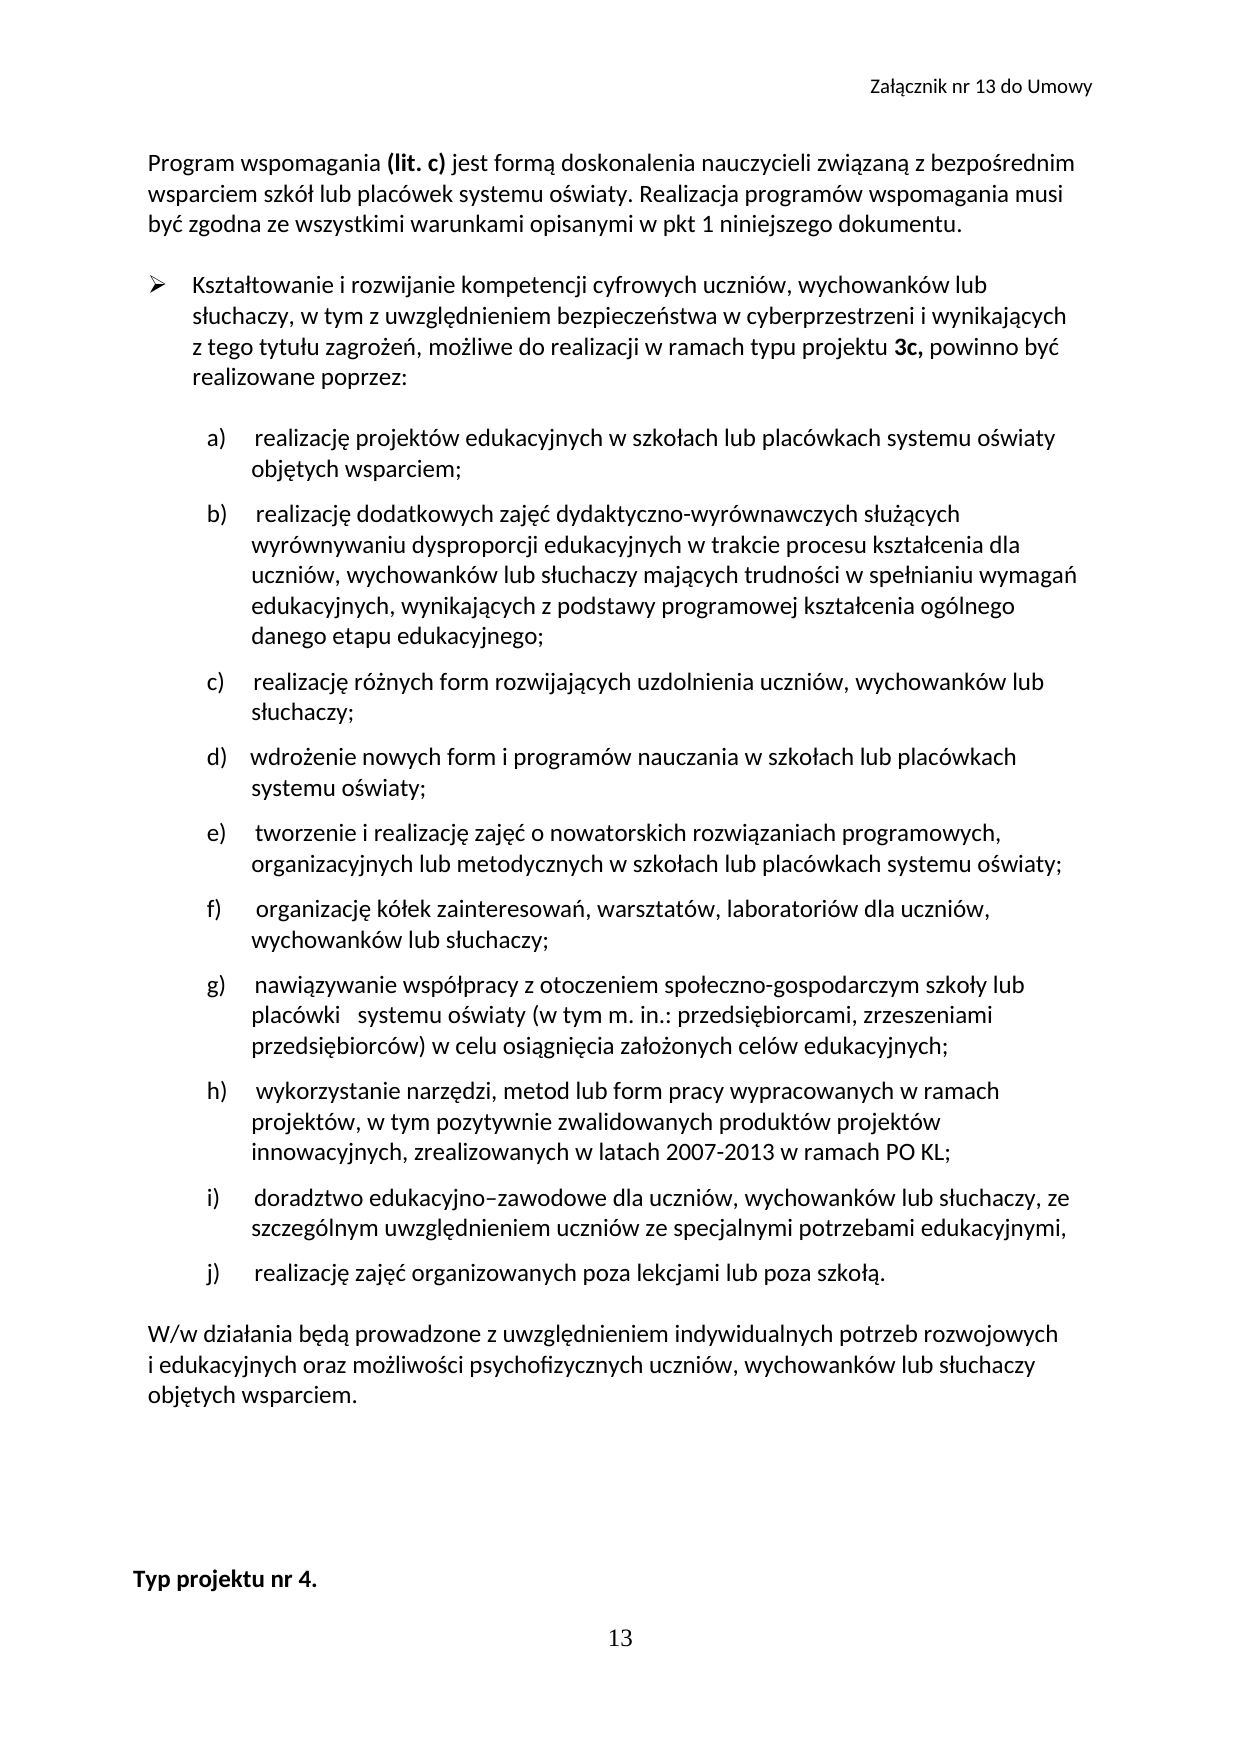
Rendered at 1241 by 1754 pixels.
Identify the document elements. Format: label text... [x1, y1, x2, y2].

text f) organizację kółek zainteresowań, warsztatów, laboratoriów dla uczniów, wychowanków lub słuchaczy; [207, 893, 1093, 954]
text e) tworzenie i realizację zajęć o nowatorskich rozwiązaniach programowych, organizacyjnych lub metodycznych w szkołach lub placówkach systemu oświaty; [207, 817, 1093, 878]
text h) wykorzystanie narzędzi, metod lub form pracy wypracowanych w ramach projektów, w tym pozytywnie zwalidowanych produktów projektów innowacyjnych, zrealizowanych w latach 2007-2013 w ramach PO KL; [207, 1075, 1093, 1167]
text d) wdrożenie nowych form i programów nauczania w szkołach lub placówkach systemu oświaty; [207, 742, 1093, 803]
text b) realizację dodatkowych zajęć dydaktyczno-wyrównawczych służących wyrównywaniu dysproporcji edukacyjnych w trakcie procesu kształcenia dla uczniów, wychowanków lub słuchaczy mających trudności w spełnianiu wymagań edukacyjnych, wynikających z podstawy programowej kształcenia ogólnego danego etapu edukacyjnego; [207, 498, 1093, 651]
list Kształtowanie i rozwijanie kompetencji cyfrowych uczniów, wychowanków lub słuchaczy, w tym z uwzględnieniem bezpieczeństwa w cyberprzestrzeni i wynikających z tego tytułu zagrożeń, możliwe do realizacji w ramach typu projektu 3c, powinno być realizowane poprzez: [148, 270, 1093, 392]
text c) realizację różnych form rozwijających uzdolnienia uczniów, wychowanków lub słuchaczy; [207, 666, 1093, 727]
text i) doradztwo edukacyjno–zawodowe dla uczniów, wychowanków lub słuchaczy, ze szczególnym uwzględnieniem uczniów ze specjalnymi potrzebami edukacyjnymi, [207, 1182, 1093, 1243]
text g) nawiązywanie współpracy z otoczeniem społeczno-gospodarczym szkoły lub placówki systemu oświaty (w tym m. in.: przedsiębiorcami, zrzeszeniami przedsiębiorców) w celu osiągnięcia założonych celów edukacyjnych; [207, 969, 1093, 1061]
text j) realizację zajęć organizowanych poza lekcjami lub poza szkołą. [148, 1258, 1093, 1288]
text a) realizację projektów edukacyjnych w szkołach lub placówkach systemu oświaty objętych wsparciem; [207, 422, 1093, 483]
text Typ projektu nr 4. [133, 1563, 1093, 1593]
text W/w działania będą prowadzone z uwzględnieniem indywidualnych potrzeb rozwojowych i edukacyjnych oraz możliwości psychofizycznych uczniów, wychowanków lub słuchaczy objętych wsparciem. [148, 1319, 1093, 1410]
text Program wspomagania (lit. c) jest formą doskonalenia nauczycieli związaną z bezpośrednim wsparciem szkół lub placówek systemu oświaty. Realizacja programów wspomagania musi być zgodna ze wszystkimi warunkami opisanymi w pkt 1 niniejszego dokumentu. [148, 148, 1093, 239]
